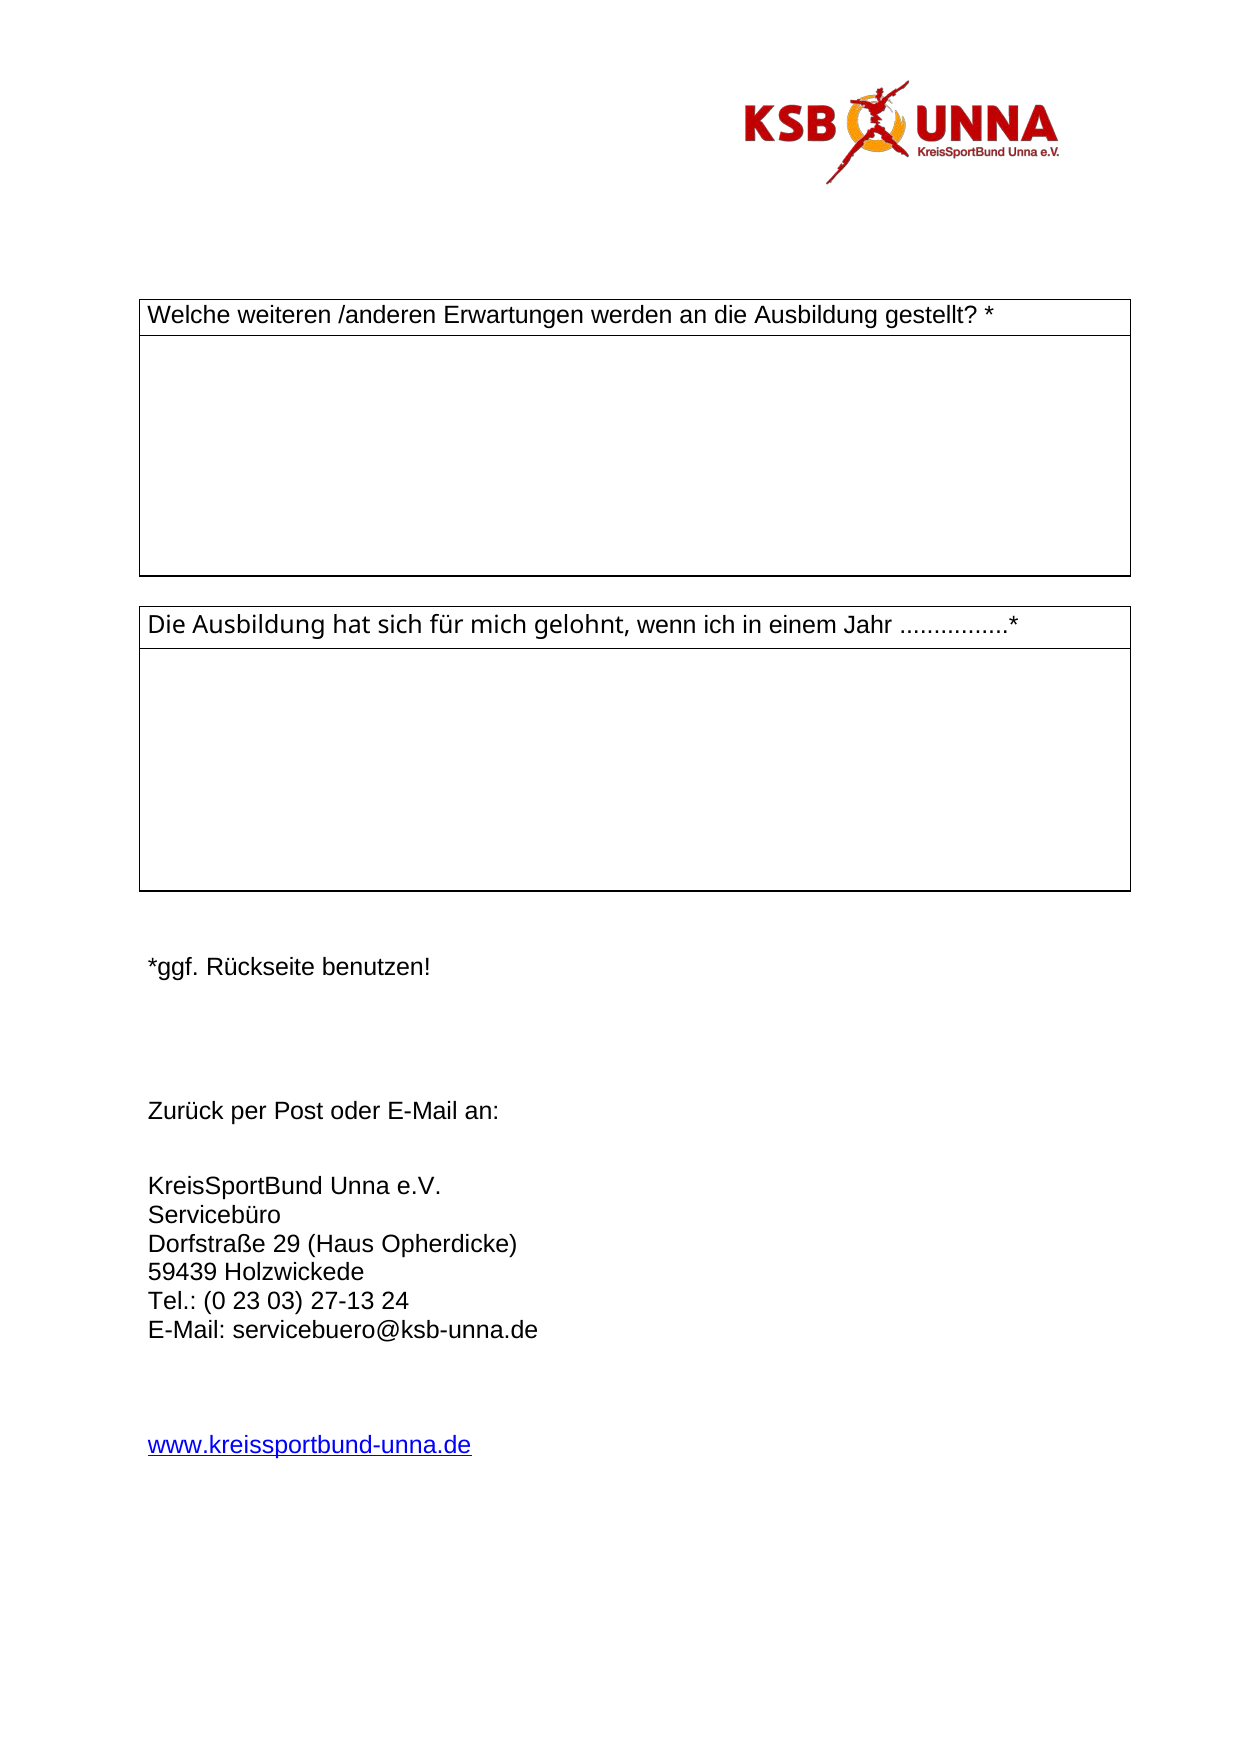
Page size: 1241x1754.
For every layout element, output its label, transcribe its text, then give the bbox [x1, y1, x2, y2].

text Dorfstraße 29 (Haus Opherdicke) [148, 1229, 999, 1257]
text Tel.: (0 23 03) 27-13 24 [148, 1286, 1142, 1315]
text 59439 Holzwickede [148, 1257, 999, 1286]
text Servicebüro [148, 1200, 1142, 1229]
text www.kreissportbund-unna.de [148, 1430, 1142, 1459]
text KreisSportBund Unna e.V. [127, 1171, 1142, 1200]
text *ggf. Rückseite benutzen! [148, 952, 1142, 981]
text E-Mail: servicebuero@ksb-unna.de [148, 1315, 1142, 1344]
picture [732, 64, 1072, 201]
text Zurück per Post oder E-Mail an: [148, 1096, 1142, 1124]
